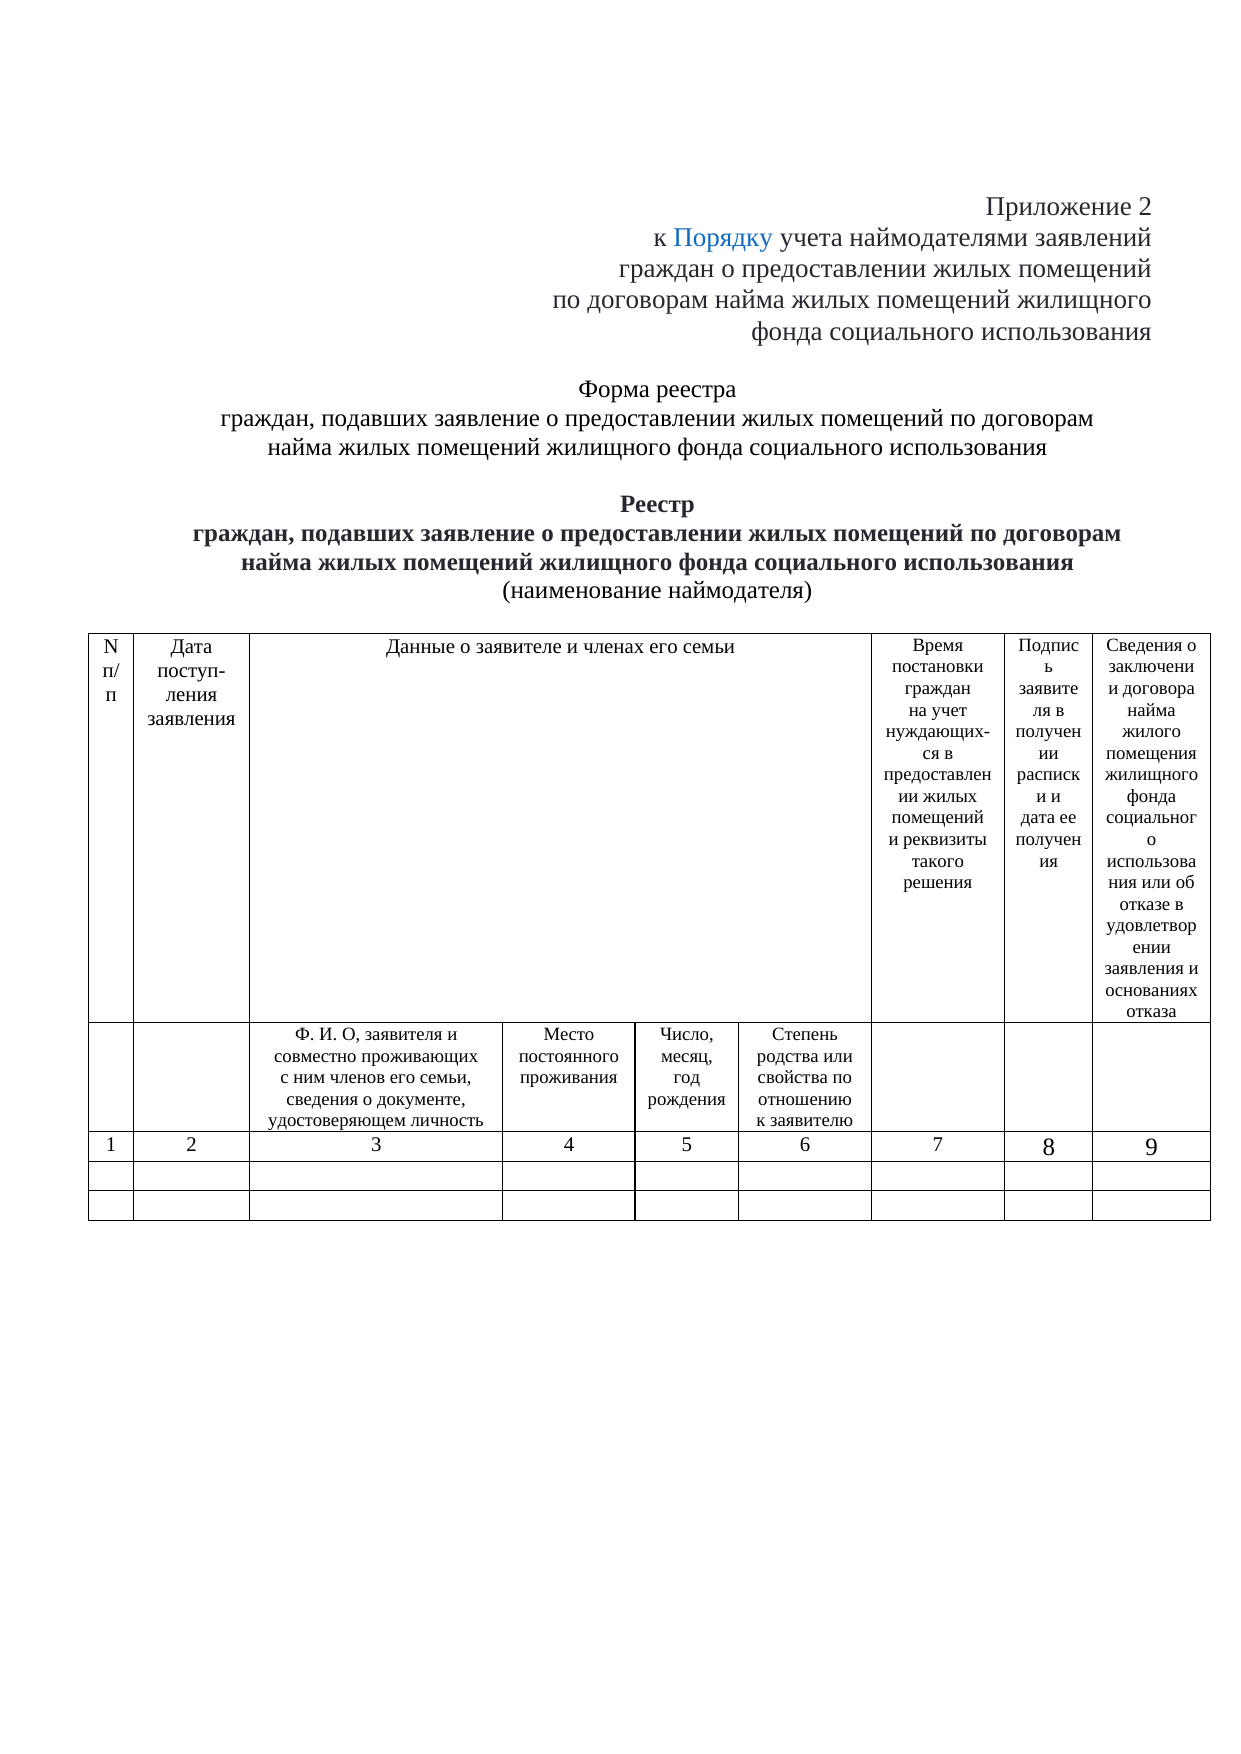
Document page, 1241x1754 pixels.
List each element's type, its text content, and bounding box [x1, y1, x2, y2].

text (наименование наймодателя) [162, 575, 1152, 604]
table_cell 7 [872, 1132, 1004, 1161]
text Реестр [162, 489, 1152, 518]
text граждан, подавших заявление о предоставлении жилых помещений по договорам [162, 518, 1152, 547]
text найма жилых помещений жилищного фонда социального использования [162, 432, 1152, 460]
table_cell 8 [1005, 1132, 1092, 1161]
table_cell [872, 1162, 1004, 1190]
table_cell [134, 1023, 249, 1131]
table_cell 5 [636, 1132, 738, 1161]
table_cell Число, месяц, год рождения [636, 1023, 738, 1131]
table_cell [1005, 1162, 1092, 1190]
table_cell 9 [1093, 1132, 1210, 1161]
table_cell 6 [739, 1132, 871, 1161]
text граждан, подавших заявление о предоставлении жилых помещений по договорам [162, 403, 1152, 432]
table_header N п/п [89, 634, 133, 1022]
table_cell [872, 1023, 1004, 1131]
text найма жилых помещений жилищного фонда социального использования [162, 547, 1152, 575]
text Форма реестра [162, 374, 1152, 403]
table_cell Ф. И. О, заявителя и совместно проживающих с ним членов его семьи, сведения о документе, удостоверяющем личность [250, 1023, 502, 1131]
table_cell 1 [89, 1132, 133, 1161]
table_cell [1005, 1191, 1092, 1220]
table_cell [89, 1023, 133, 1131]
table_cell 4 [503, 1132, 634, 1161]
table_cell [872, 1191, 1004, 1220]
text Приложение 2 к Порядку учета наймодателями заявлений граждан о предоставлении жилых помещений по договорам найма жилых помещений жилищного фонда социального использования [162, 190, 1152, 346]
table_cell Степень родства или свойства по отношению к заявителю [739, 1023, 871, 1131]
table_header Дата поступ-ления заявления [134, 634, 249, 1022]
table_cell [636, 1162, 738, 1190]
table_cell [1093, 1191, 1210, 1220]
table_cell [503, 1162, 634, 1190]
table_cell [1005, 1023, 1092, 1131]
table_cell [1093, 1162, 1210, 1190]
table_cell [503, 1191, 634, 1220]
table_header Подпись заявителя в получении расписки и дата ее получения [1005, 634, 1092, 1022]
table_cell [89, 1162, 133, 1190]
table_cell [739, 1191, 871, 1220]
table_cell [134, 1191, 249, 1220]
table_cell [739, 1162, 871, 1190]
table_cell [250, 1191, 502, 1220]
table_cell [134, 1162, 249, 1190]
table_cell [636, 1191, 738, 1220]
table_header Данные о заявителе и членах его семьи [250, 634, 871, 1022]
table_cell [250, 1162, 502, 1190]
table_cell 2 [134, 1132, 249, 1161]
table_header Время постановки граждан на учет нуждающих-ся в предоставлении жилых помещений и реквизиты такого решения [872, 634, 1004, 1022]
table_header Сведения о заключении договора найма жилого помещения жилищного фонда социального использования или об отказе в удовлетворении заявления и основаниях отказа [1093, 634, 1210, 1022]
table_cell [1093, 1023, 1210, 1131]
table_cell Место постоянного проживания [503, 1023, 634, 1131]
table_cell 3 [250, 1132, 502, 1161]
table_cell [89, 1191, 133, 1220]
